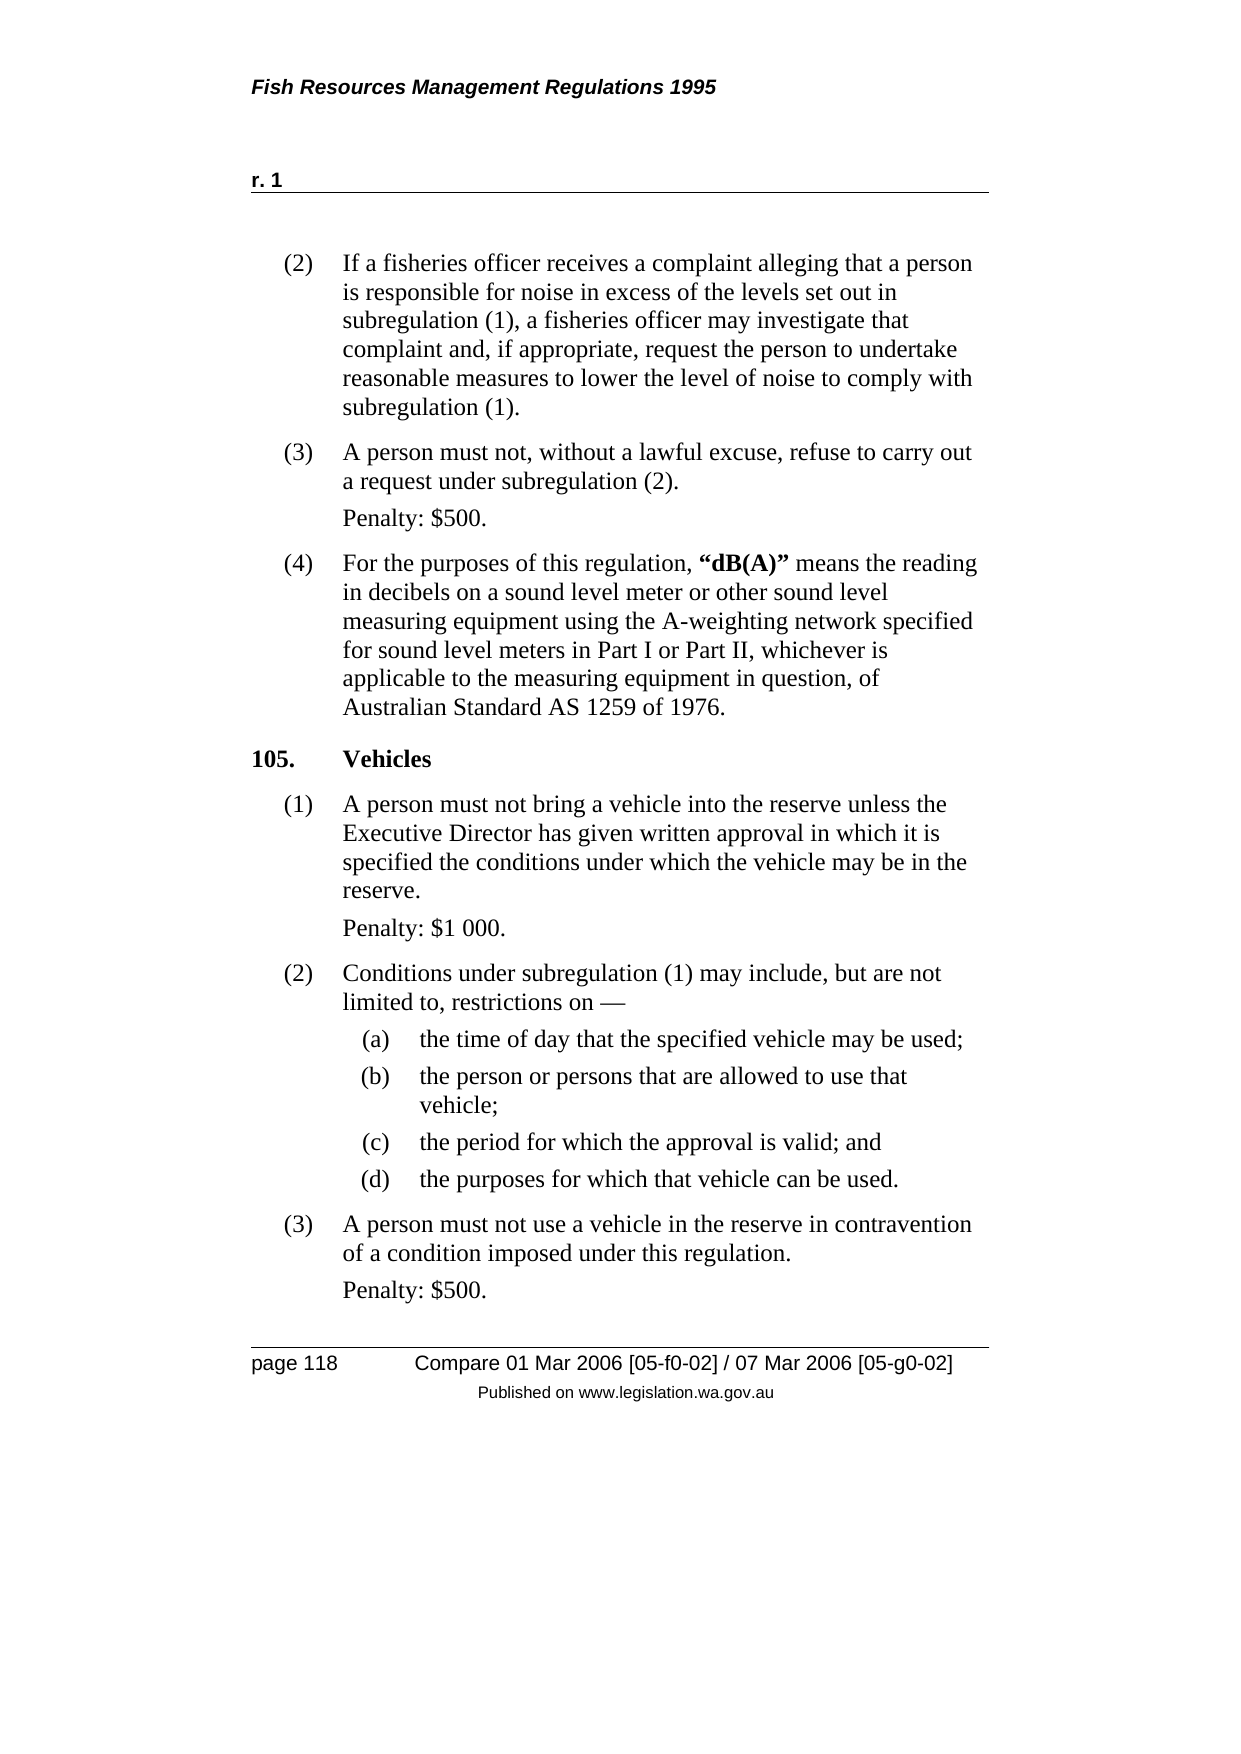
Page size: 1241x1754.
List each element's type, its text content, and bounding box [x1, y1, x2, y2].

text (c) the period for which the approval is valid; and [251, 1127, 989, 1156]
subtitle 105. Vehicles [251, 744, 989, 773]
text (b) the person or persons that are allowed to use that vehicle; [251, 1061, 989, 1118]
text (2) If a fisheries officer receives a complaint alleging that a person is responsible for noise in excess of the levels set out in subregulation (1), a fisheries officer may investigate that complaint and, if appropriate, request the person to undertake reasonable measures to lower the level of noise to comply with subregulation (1). [251, 248, 989, 421]
text (3) A person must not use a vehicle in the reserve in contravention of a condition imposed under this regulation. [251, 1209, 989, 1267]
text (d) the purposes for which that vehicle can be used. [251, 1164, 989, 1193]
text (a) the time of day that the specified vehicle may be used; [251, 1024, 989, 1053]
text (2) Conditions under subregulation (1) may include, but are not limited to, restrictions on — [251, 958, 989, 1016]
text (3) A person must not, without a lawful excuse, refuse to carry out a request under subregulation (2). [251, 437, 989, 495]
text (4) For the purposes of this regulation, “dB(A)” means the reading in decibels on a sound level meter or other sound level measuring equipment using the A-weighting network specified for sound level meters in Part I or Part II, whichever is applicable to the measuring equipment in question, of Australian Standard AS 1259 of 1976. [251, 548, 989, 721]
text (1) A person must not bring a vehicle into the reserve unless the Executive Director has given written approval in which it is specified the conditions under which the vehicle may be in the reserve. [251, 789, 989, 904]
text Penalty: $500. [251, 503, 989, 532]
text Penalty: $500. [251, 1275, 989, 1304]
text Penalty: $1 000. [251, 913, 989, 941]
